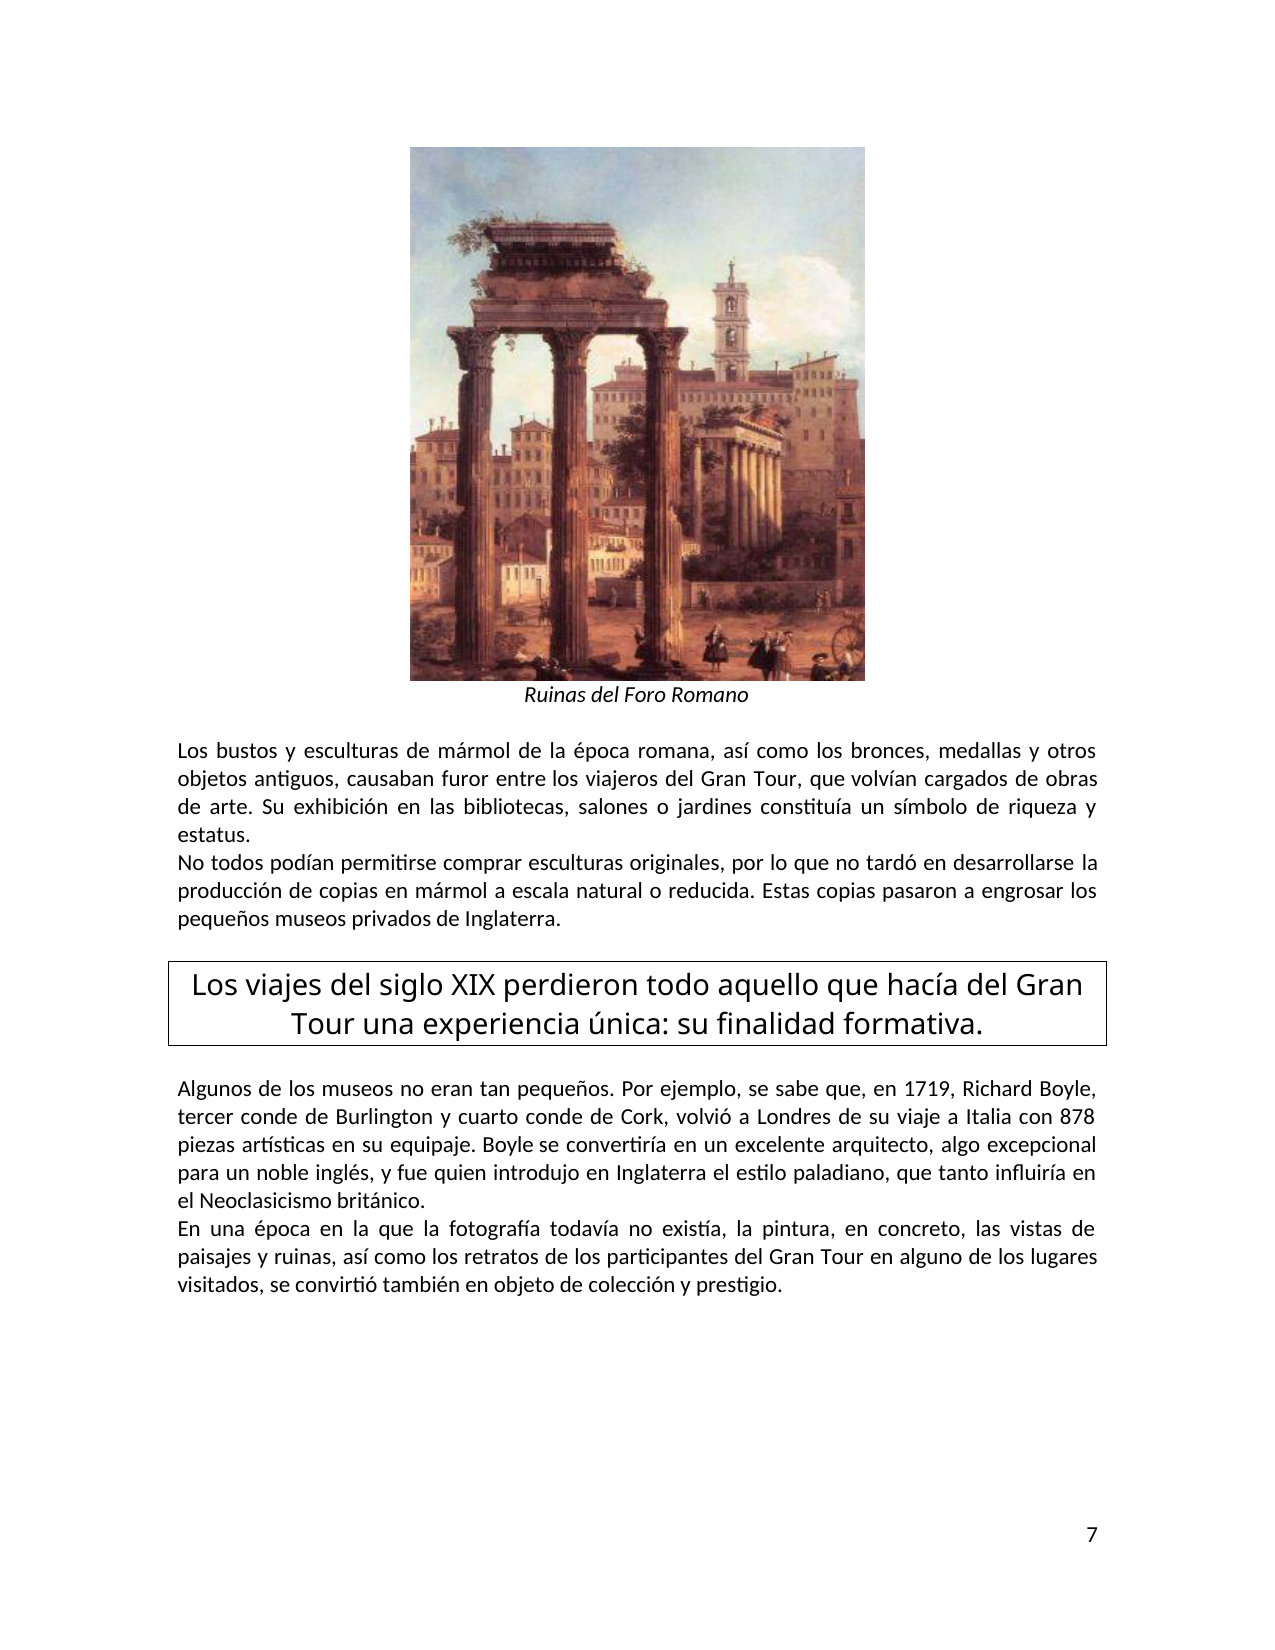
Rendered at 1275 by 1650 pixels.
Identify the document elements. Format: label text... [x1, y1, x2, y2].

picture [410, 147, 865, 681]
text Algunos de los museos no eran tan pequeños. Por ejemplo, se sabe que, en 1719, Richard Boyle, tercer conde de Burlington y cuarto conde de Cork, volvió a Londres de su viaje a Italia con 878 piezas artísticas en su equipaje. Boyle se convertiría en un excelente arquitecto, algo excepcional para un noble inglés, y fue quien introdujo en Inglaterra el estilo paladiano, que tanto influiría en el Neoclasicismo británico. [177, 1074, 1098, 1214]
text No todos podían permitirse comprar esculturas originales, por lo que no tardó en desarrollarse la producción de copias en mármol a escala natural o reducida. Estas copias pasaron a engrosar los pequeños museos privados de Inglaterra. [177, 848, 1098, 933]
text Los bustos y esculturas de mármol de la época romana, así como los bronces, medallas y otros objetos antiguos, causaban furor entre los viajeros del Gran Tour, que volvían cargados de obras de arte. Su exhibición en las bibliotecas, salones o jardines constituía un símbolo de riqueza y estatus. [177, 736, 1098, 848]
text Ruinas del Foro Romano [177, 680, 1098, 708]
text En una época en la que la fotografía todavía no existía, la pintura, en concreto, las vistas de paisajes y ruinas, así como los retratos de los participantes del Gran Tour en alguno de los lugares visitados, se convirtió también en objeto de colección y prestigio. [177, 1214, 1098, 1298]
text Los viajes del siglo XIX perdieron todo aquello que hacía del Gran Tour una experiencia única: su finalidad formativa. [169, 962, 1106, 1045]
